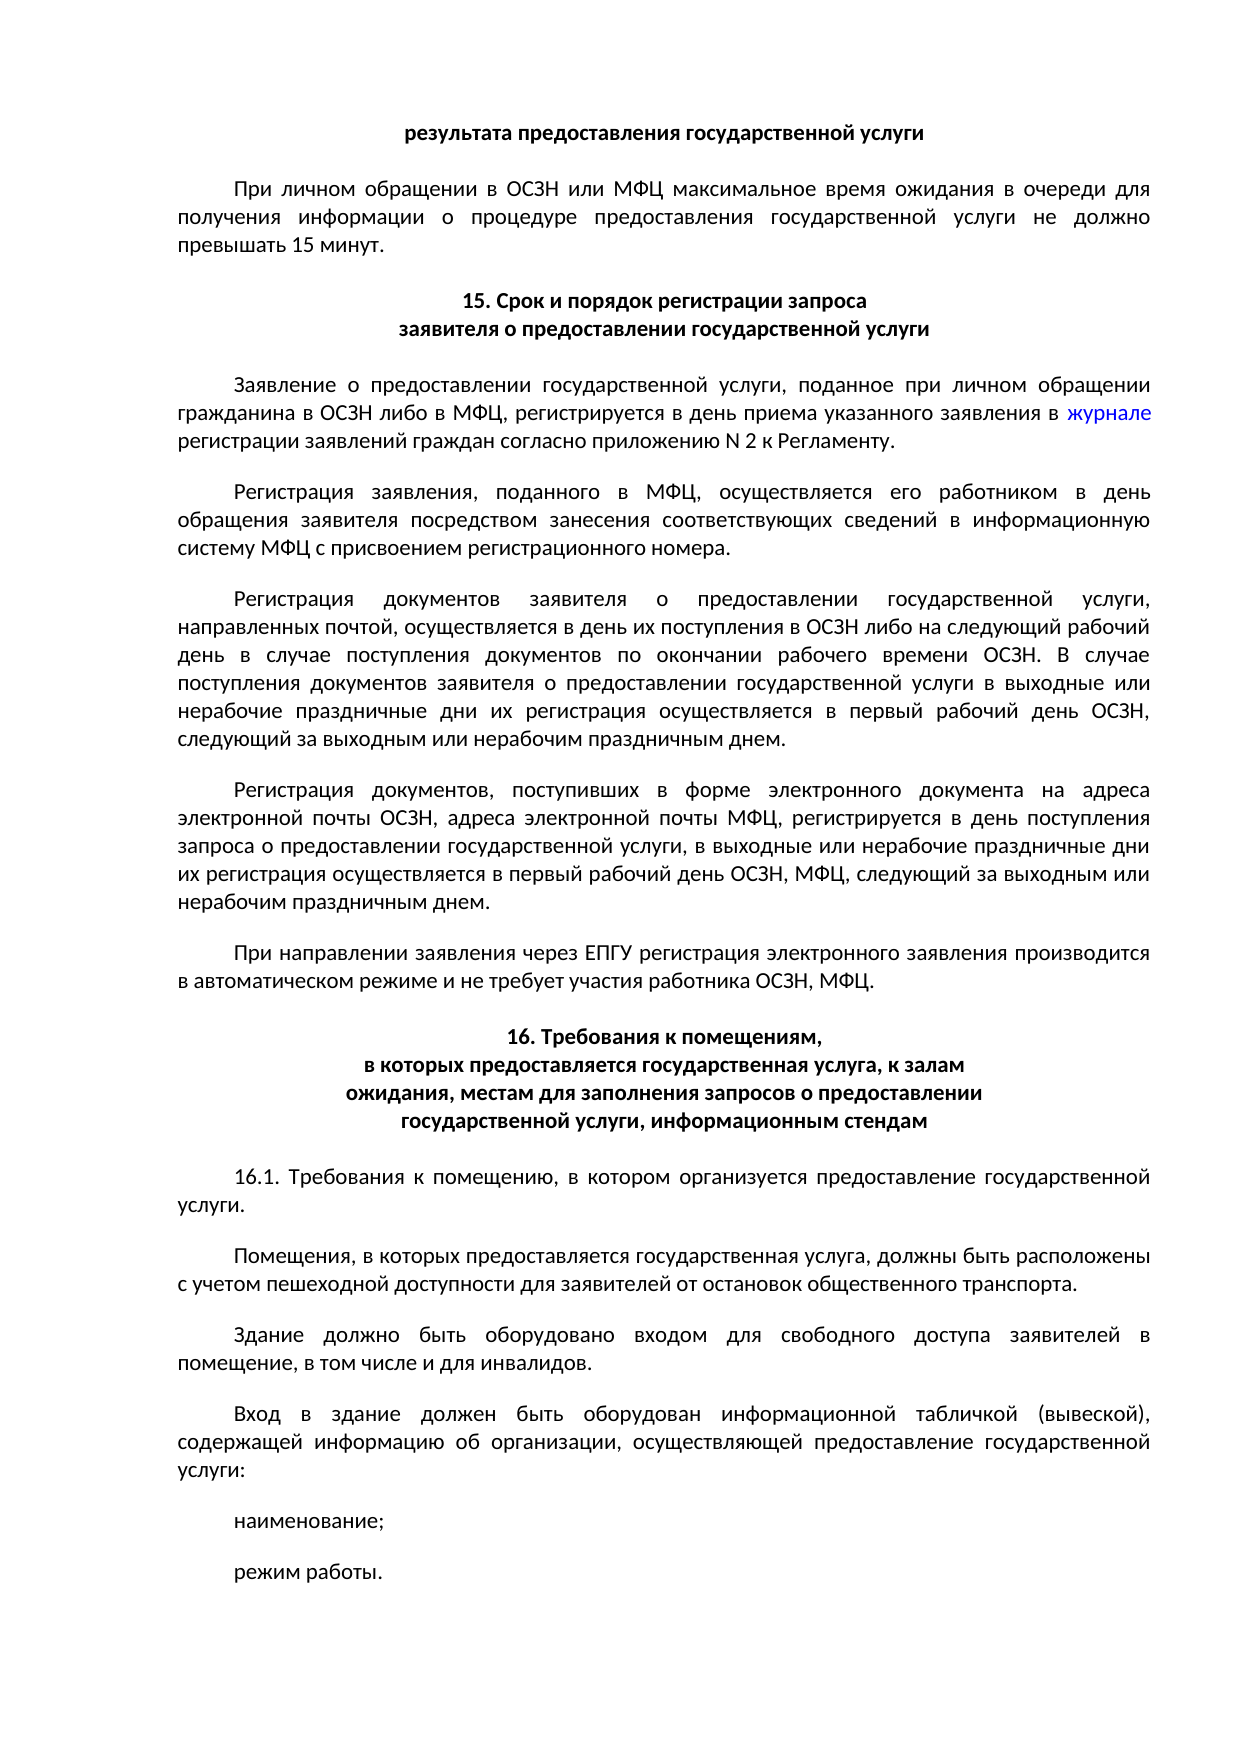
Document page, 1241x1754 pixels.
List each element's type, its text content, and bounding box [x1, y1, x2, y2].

text 16.1. Требования к помещению, в котором организуется предоставление государственной услуги. [177, 1162, 1152, 1218]
text Регистрация документов, поступивших в форме электронного документа на адреса электронной почты ОСЗН, адреса электронной почты МФЦ, регистрируется в день поступления запроса о предоставлении государственной услуги, в выходные или нерабочие праздничные дни их регистрация осуществляется в первый рабочий день ОСЗН, МФЦ, следующий за выходным или нерабочим праздничным днем. [177, 775, 1152, 915]
text Вход в здание должен быть оборудован информационной табличкой (вывеской), содержащей информацию об организации, осуществляющей предоставление государственной услуги: [177, 1399, 1152, 1483]
title 16. Требования к помещениям, [177, 1022, 1152, 1050]
title ожидания, местам для заполнения запросов о предоставлении [177, 1078, 1152, 1106]
text наименование; [177, 1506, 1152, 1534]
text Регистрация заявления, поданного в МФЦ, осуществляется его работником в день обращения заявителя посредством занесения соответствующих сведений в информационную систему МФЦ с присвоением регистрационного номера. [177, 477, 1152, 561]
text При личном обращении в ОСЗН или МФЦ максимальное время ожидания в очереди для получения информации о процедуре предоставления государственной услуги не должно превышать 15 минут. [177, 174, 1152, 258]
text Заявление о предоставлении государственной услуги, поданное при личном обращении гражданина в ОСЗН либо в МФЦ, регистрируется в день приема указанного заявления в журнале регистрации заявлений граждан согласно приложению N 2 к Регламенту. [177, 370, 1152, 454]
title государственной услуги, информационным стендам [177, 1106, 1152, 1134]
text режим работы. [177, 1557, 1152, 1585]
title заявителя о предоставлении государственной услуги [177, 314, 1152, 342]
text Здание должно быть оборудовано входом для свободного доступа заявителей в помещение, в том числе и для инвалидов. [177, 1320, 1152, 1376]
text Регистрация документов заявителя о предоставлении государственной услуги, направленных почтой, осуществляется в день их поступления в ОСЗН либо на следующий рабочий день в случае поступления документов по окончании рабочего времени ОСЗН. В случае поступления документов заявителя о предоставлении государственной услуги в выходные или нерабочие праздничные дни их регистрация осуществляется в первый рабочий день ОСЗН, следующий за выходным или нерабочим праздничным днем. [177, 584, 1152, 752]
title в которых предоставляется государственная услуга, к залам [177, 1050, 1152, 1078]
text При направлении заявления через ЕПГУ регистрация электронного заявления производится в автоматическом режиме и не требует участия работника ОСЗН, МФЦ. [177, 938, 1152, 994]
text Помещения, в которых предоставляется государственная услуга, должны быть расположены с учетом пешеходной доступности для заявителей от остановок общественного транспорта. [177, 1241, 1152, 1297]
title 15. Срок и порядок регистрации запроса [177, 286, 1152, 314]
title результата предоставления государственной услуги [177, 118, 1152, 146]
